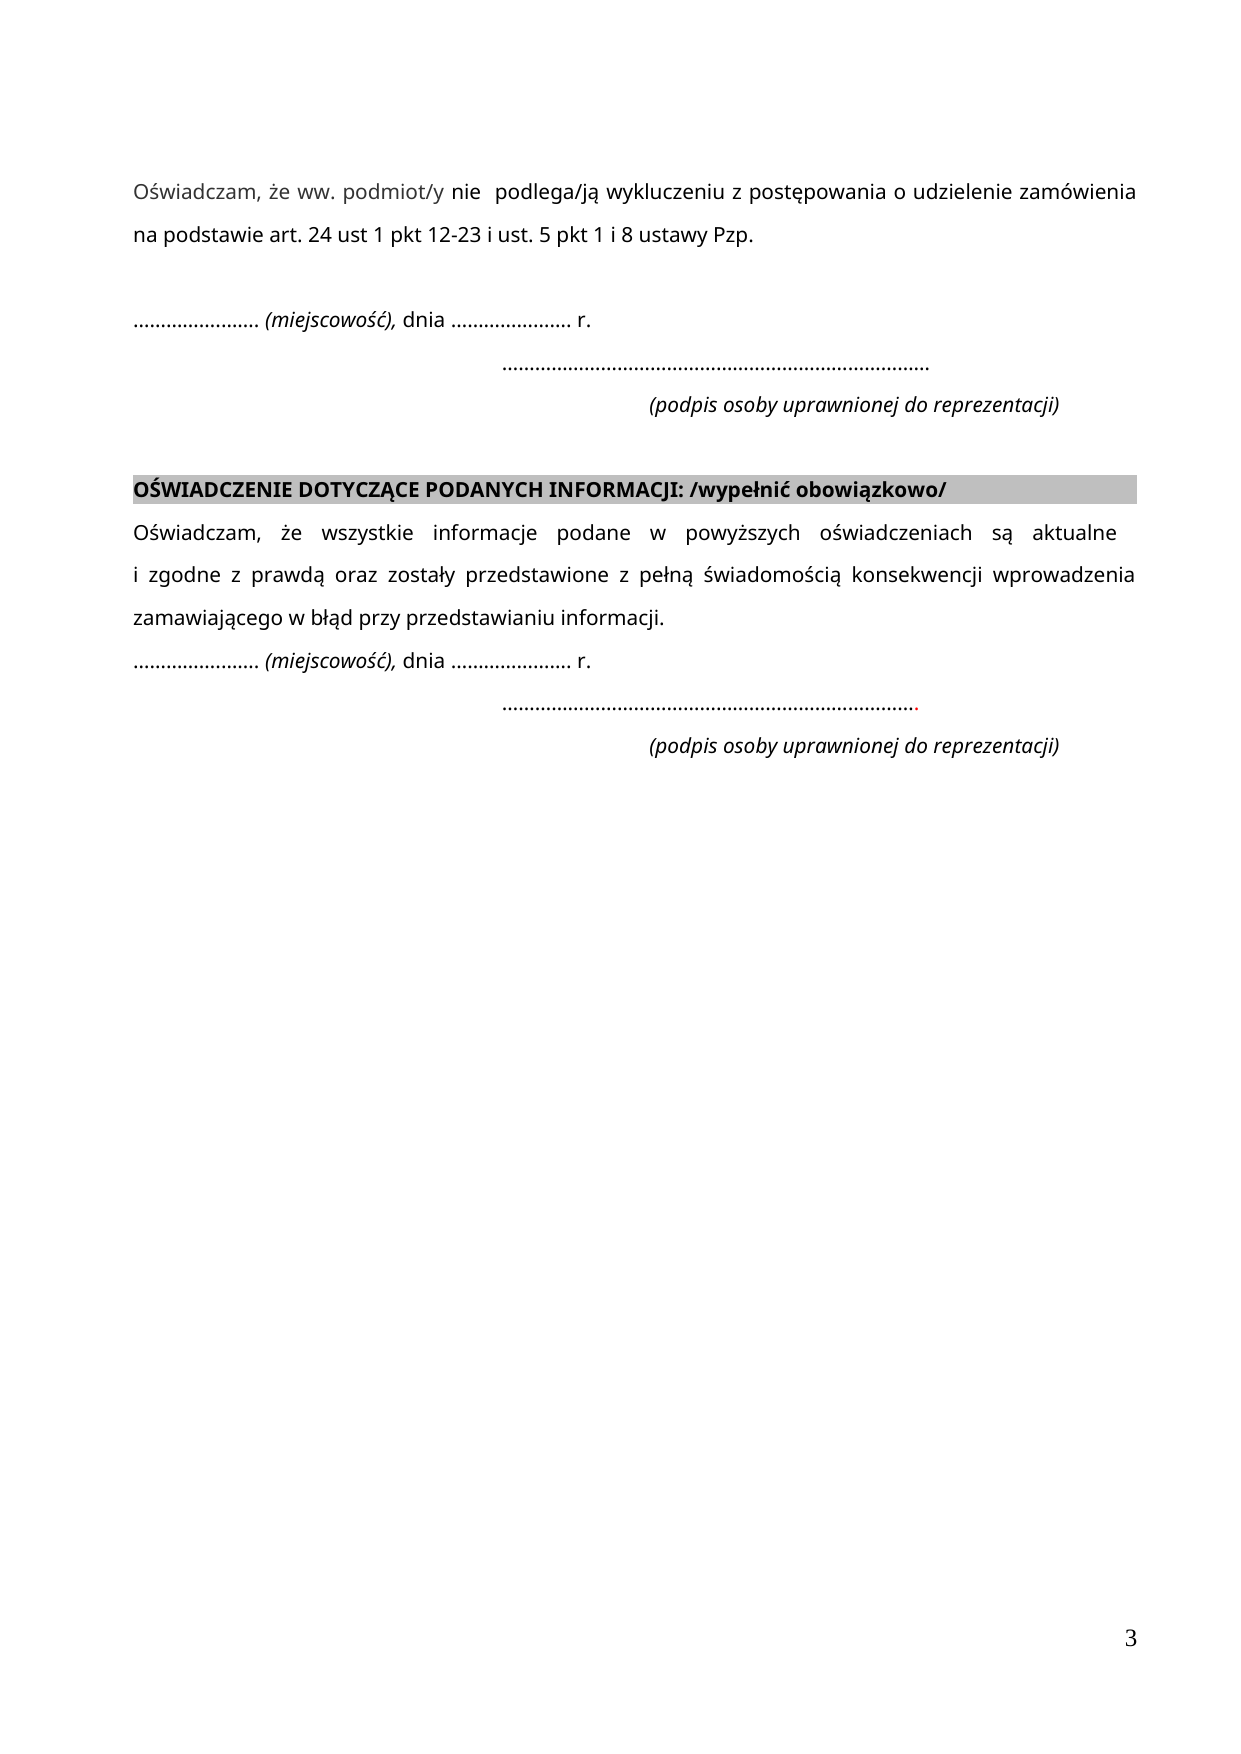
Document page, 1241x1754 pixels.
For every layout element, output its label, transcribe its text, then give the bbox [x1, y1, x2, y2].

text OŚWIADCZENIE DOTYCZĄCE PODANYCH INFORMACJI: /wypełnić obowiązkowo/ [133, 475, 1137, 504]
text Oświadczam, że wszystkie informacje podane w powyższych oświadczeniach są aktualne i zgodne z prawdą oraz zostały przedstawione z pełną świadomością konsekwencji wprowadzenia zamawiającego w błąd przy przedstawianiu informacji. [133, 518, 1137, 632]
text Oświadczam, że ww. podmiot/y nie podlega/ją wykluczeniu z postępowania o udzielenie zamówienia na podstawie art. 24 ust 1 pkt 12-23 i ust. 5 pkt 1 i 8 ustawy Pzp. [133, 177, 1137, 248]
text …………….……. (miejscowość), dnia …………………. r. [133, 646, 1137, 674]
text …………………………………………………………………… [428, 348, 1137, 376]
text (podpis osoby uprawnionej do reprezentacji) [649, 390, 1137, 419]
text …………….……. (miejscowość), dnia …………………. r. [133, 305, 1137, 333]
text …………………………………………………………………. [502, 688, 1137, 717]
text (podpis osoby uprawnionej do reprezentacji) [575, 731, 1137, 759]
